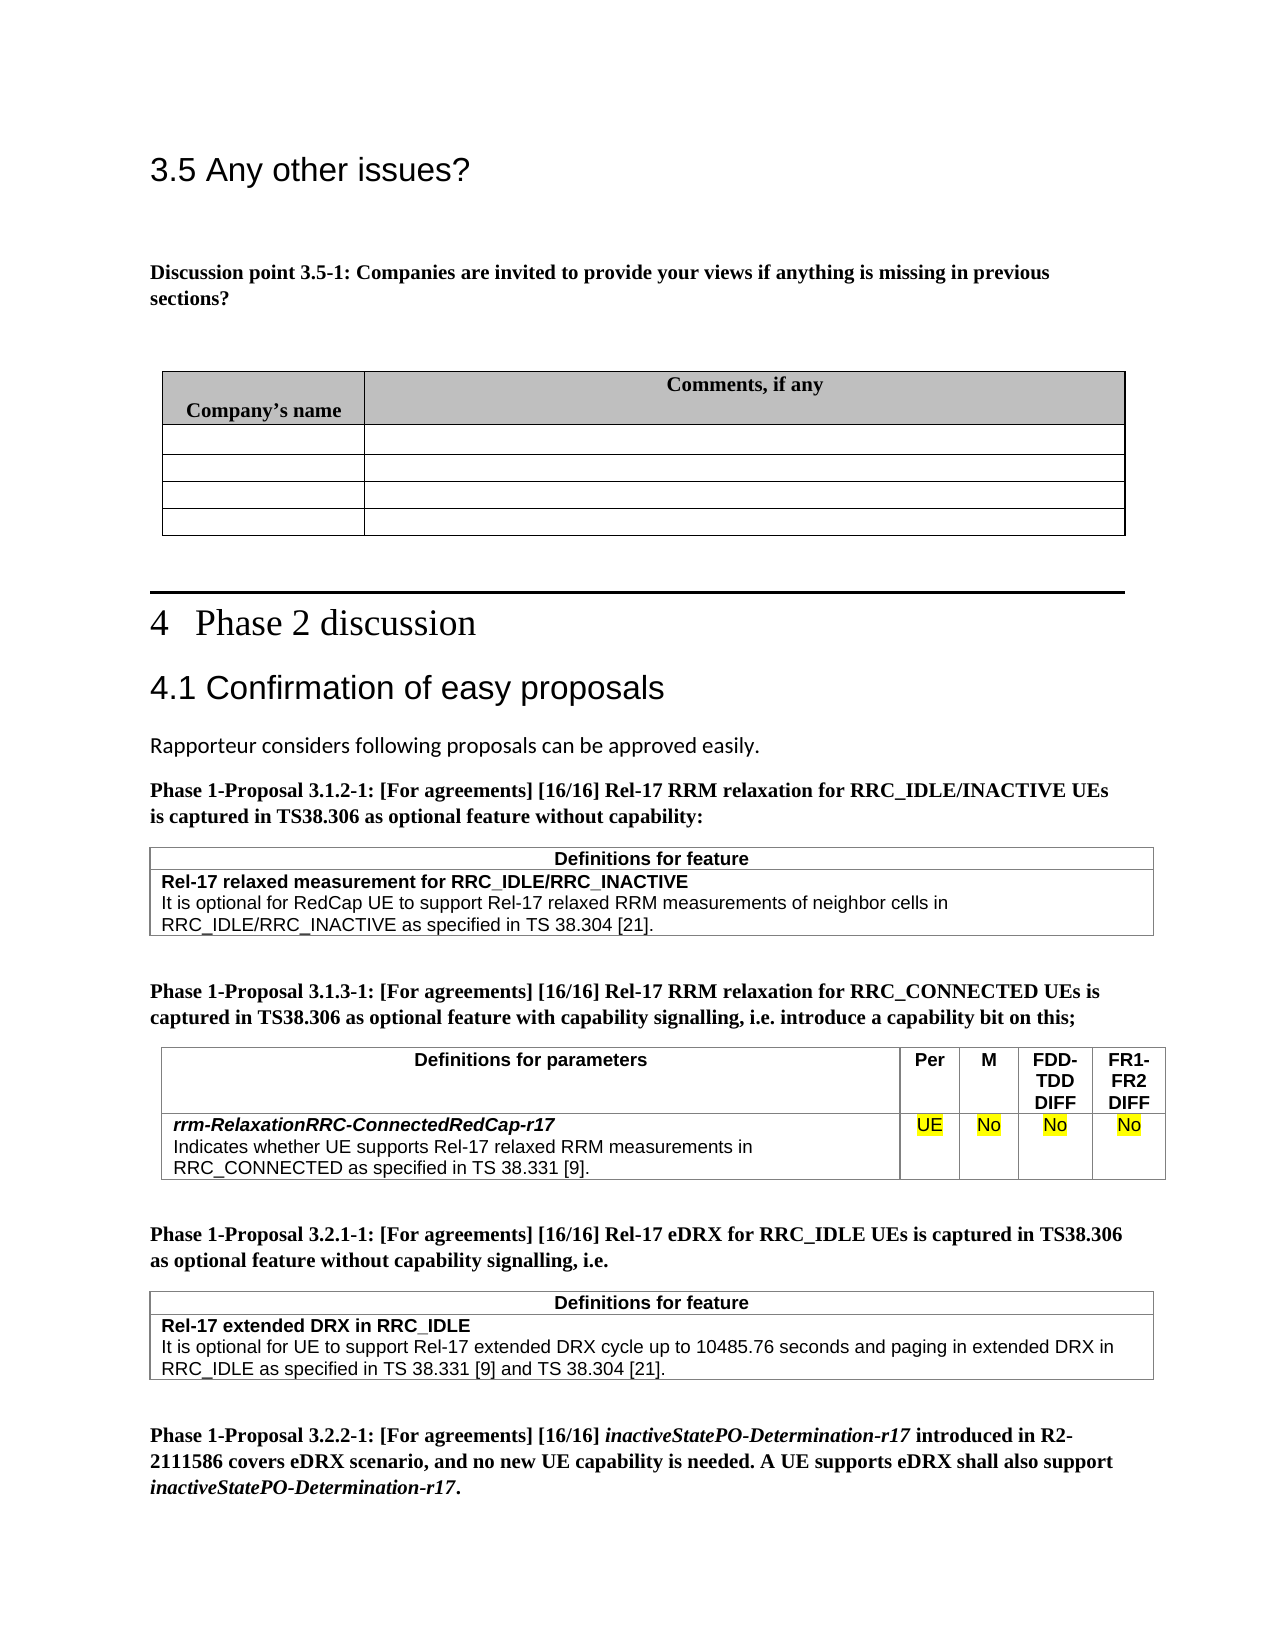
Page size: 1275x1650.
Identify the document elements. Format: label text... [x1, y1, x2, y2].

table_header Per [901, 1048, 959, 1113]
subtitle 4.1 Confirmation of easy proposals [150, 668, 1125, 707]
subtitle 3.5 Any other issues? [150, 150, 1125, 188]
table_cell Rel-17 relaxed measurement for RRC_IDLE/RRC_INACTIVE It is optional for RedCap UE to support Rel-17 relaxed RRM measurements of neighbor cells in RRC_IDLE/RRC_INACTIVE as specified in TS 38.304 [21]. [151, 870, 1153, 935]
table_header Definitions for feature [151, 848, 1153, 869]
table_cell [365, 425, 1124, 453]
table_cell [163, 482, 364, 507]
table_cell [163, 455, 364, 481]
table_header FDD-TDD DIFF [1019, 1048, 1092, 1113]
table_cell No [1093, 1114, 1165, 1179]
text Discussion point 3.5-1: Companies are invited to provide your views if anything is missing in previous sections? [150, 260, 1125, 310]
table_cell Rel-17 extended DRX in RRC_IDLE It is optional for UE to support Rel-17 extended DRX cycle up to 10485.76 seconds and paging in extended DRX in RRC_IDLE as specified in TS 38.331 [9] and TS 38.304 [21]. [151, 1315, 1153, 1379]
text Rapporteur considers following proposals can be approved easily. [150, 731, 1125, 759]
table_cell [163, 425, 364, 453]
table_cell [365, 482, 1124, 507]
table_cell UE [901, 1114, 959, 1179]
text Phase 1-Proposal 3.2.1-1: [For agreements] [16/16] Rel-17 eDRX for RRC_IDLE UEs is captured in TS38.306 as optional feature without capability signalling, i.e. [150, 1222, 1125, 1272]
text Phase 1-Proposal 3.1.2-1: [For agreements] [16/16] Rel-17 RRM relaxation for RRC_IDLE/INACTIVE UEs is captured in TS38.306 as optional feature without capability: [150, 778, 1125, 828]
text Phase 1-Proposal 3.1.3-1: [For agreements] [16/16] Rel-17 RRM relaxation for RRC_CONNECTED UEs is captured in TS38.306 as optional feature with capability signalling, i.e. introduce a capability bit on this; [150, 979, 1125, 1029]
table_header Comments, if any [365, 372, 1124, 424]
table_cell [365, 455, 1124, 481]
table_cell rrm-RelaxationRRC-ConnectedRedCap-r17 Indicates whether UE supports Rel-17 relaxed RRM measurements in RRC_CONNECTED as specified in TS 38.331 [9]. [162, 1114, 899, 1179]
table_cell [365, 509, 1124, 534]
table_header Definitions for feature [151, 1292, 1153, 1313]
table_header Definitions for parameters [162, 1048, 899, 1113]
table_cell No [1019, 1114, 1092, 1179]
table_header M [960, 1048, 1018, 1113]
table_header FR1-FR2 DIFF [1093, 1048, 1165, 1113]
table_header Company’s name [163, 372, 364, 424]
subtitle Phase 2 discussion [150, 594, 1125, 643]
table_cell No [960, 1114, 1018, 1179]
text Phase 1-Proposal 3.2.2-1: [For agreements] [16/16] inactiveStatePO-Determination-r17 introduced in R2-2111586 covers eDRX scenario, and no new UE capability is needed. A UE supports eDRX shall also support inactiveStatePO-Determination-r17. [150, 1423, 1125, 1499]
table_cell [163, 509, 364, 534]
